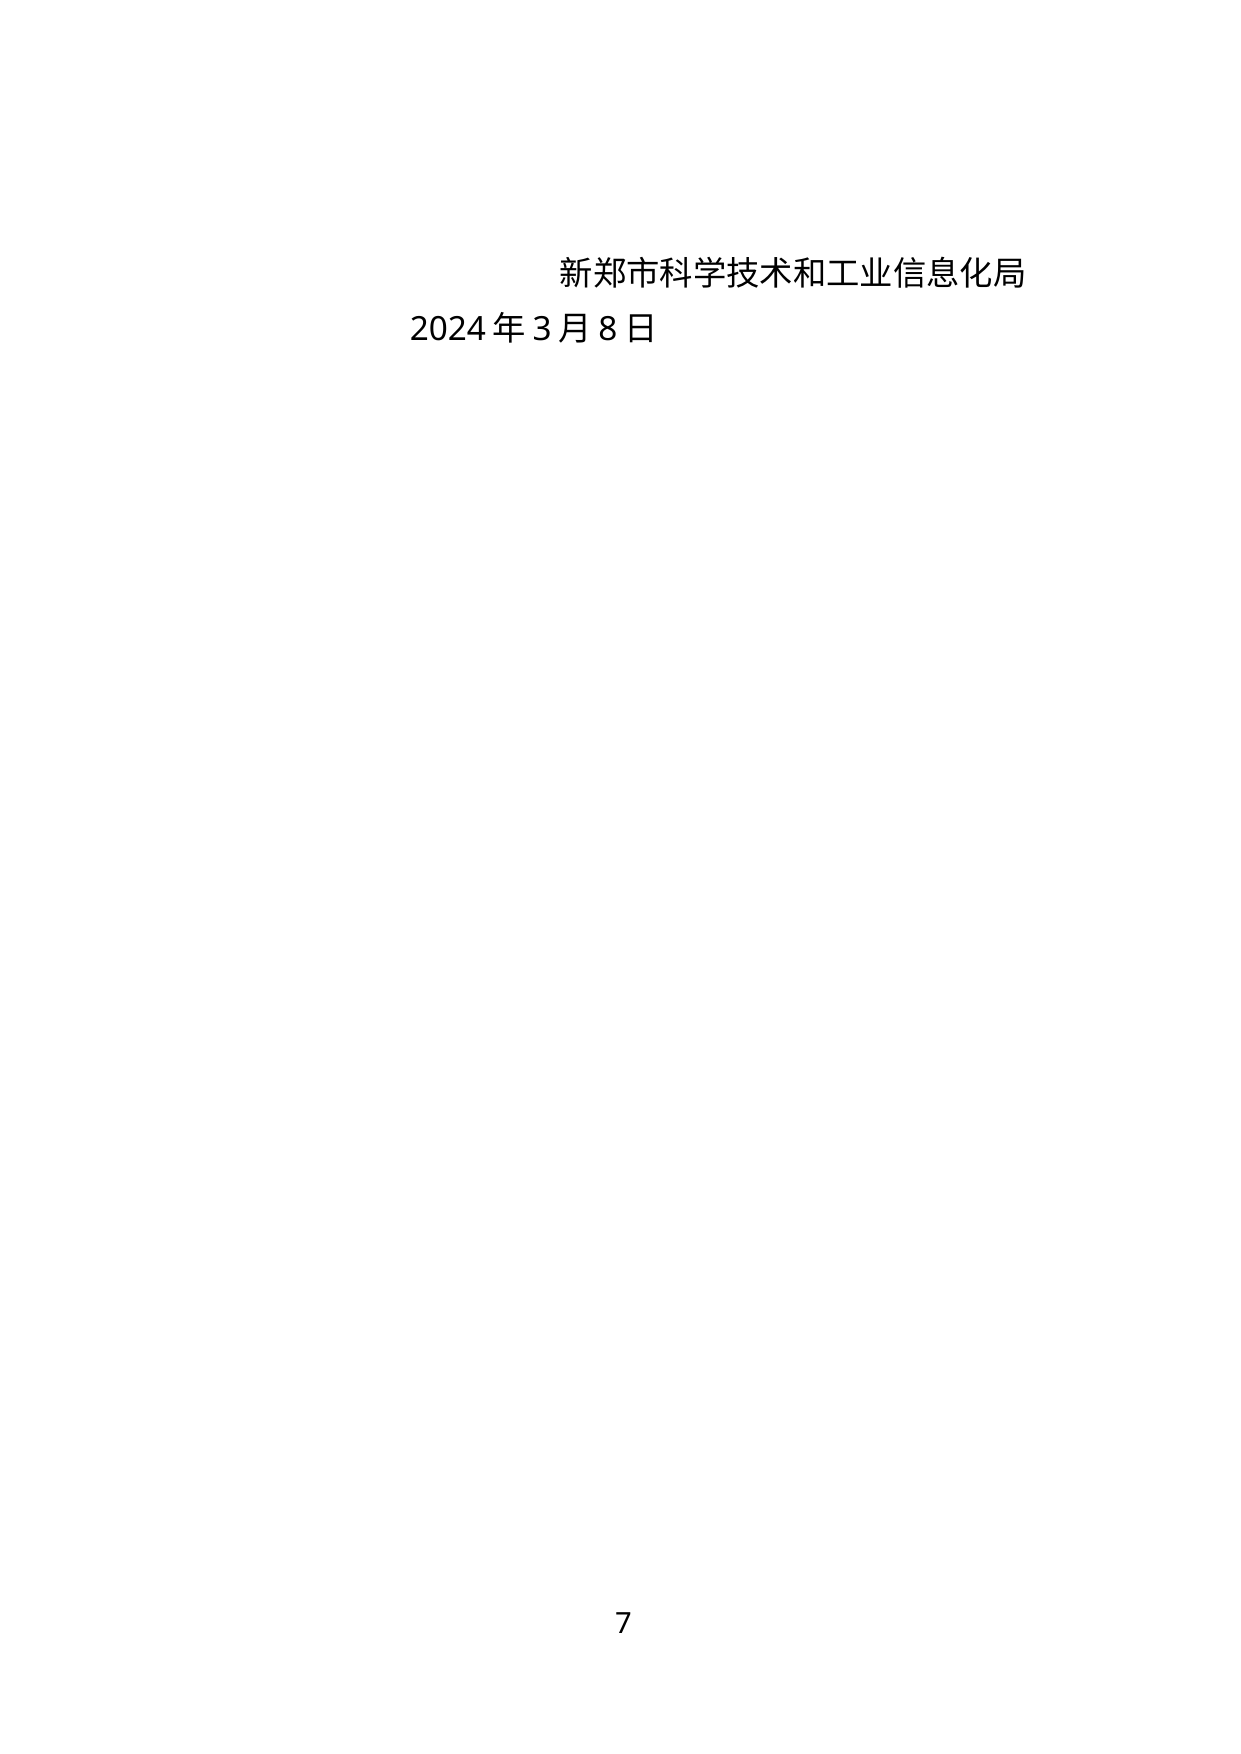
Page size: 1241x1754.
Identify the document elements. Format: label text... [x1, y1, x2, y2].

text 新郑市科学技术和工业信息化局 [159, 242, 1087, 297]
text 2024年3月8日 [159, 297, 1087, 351]
